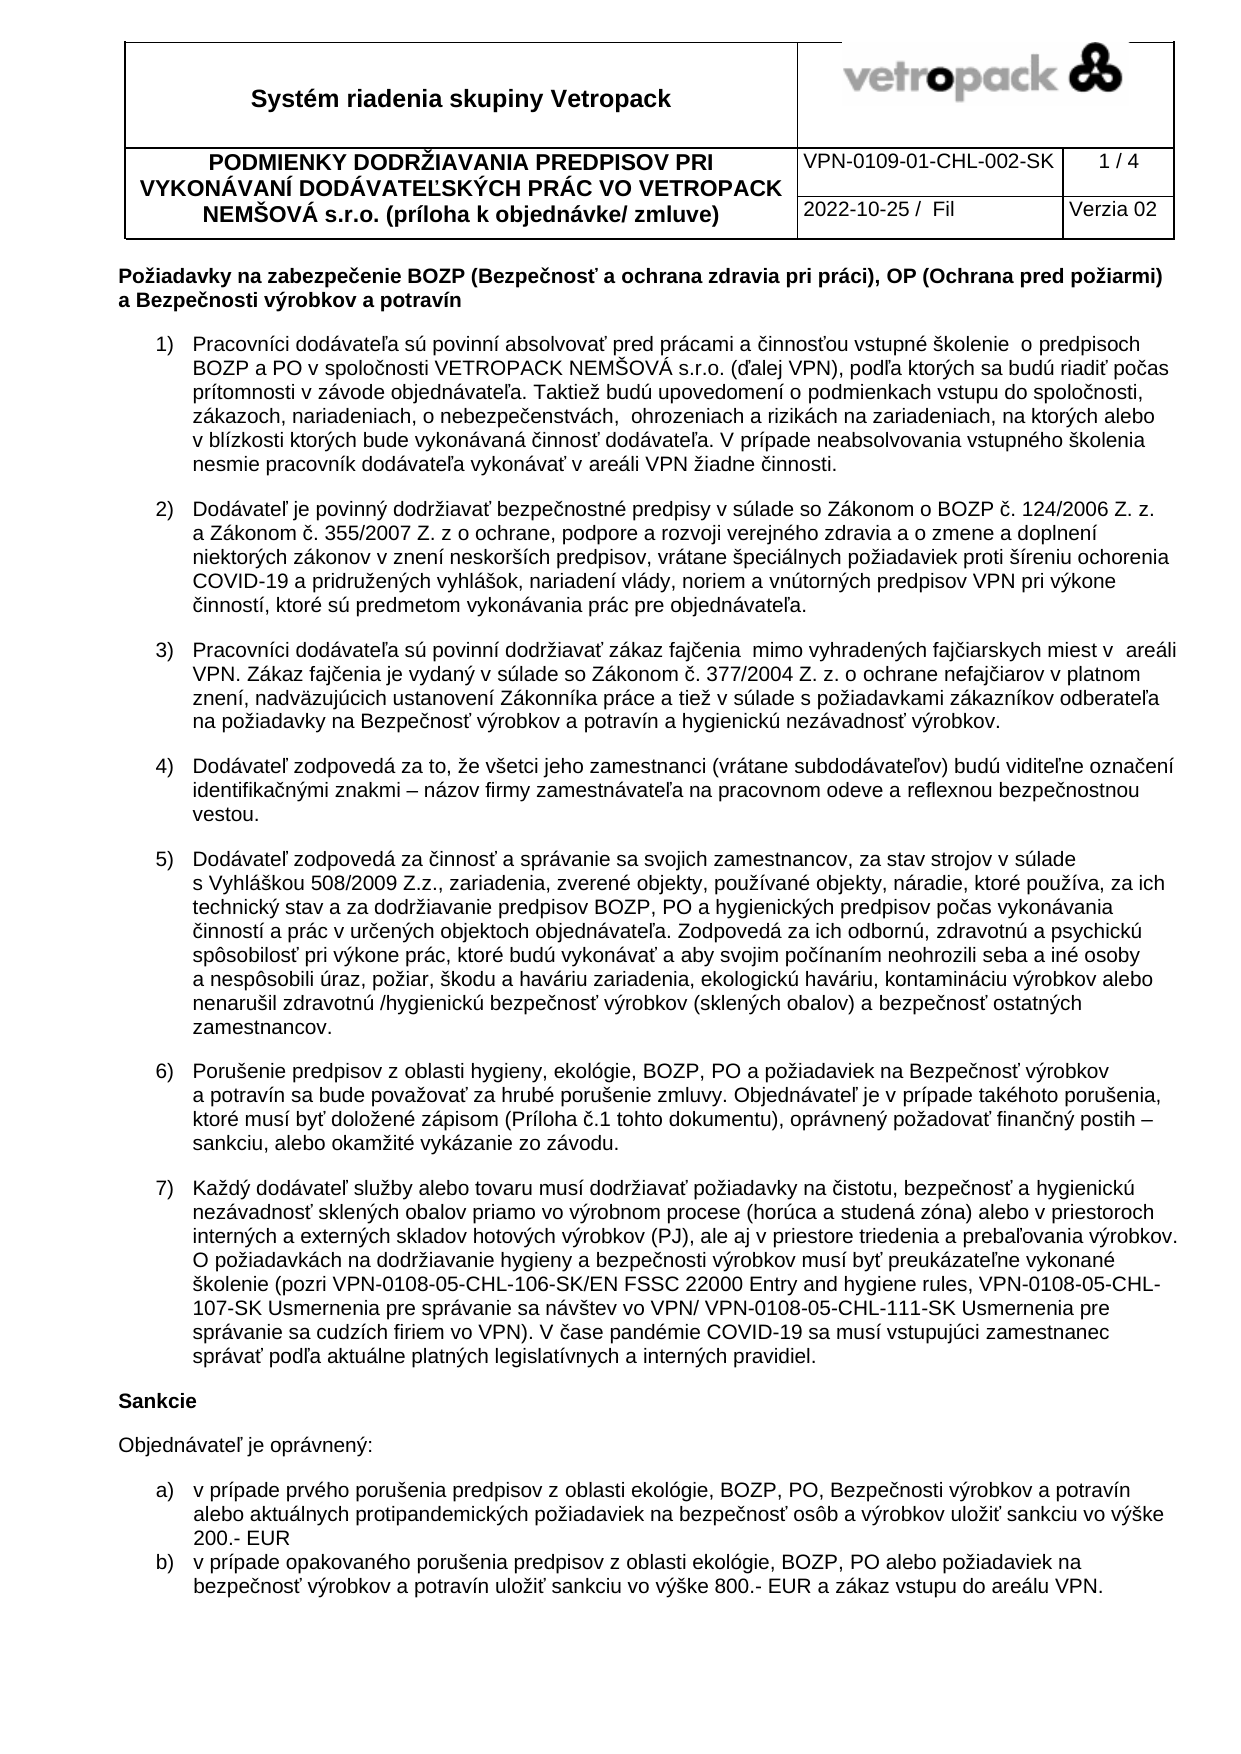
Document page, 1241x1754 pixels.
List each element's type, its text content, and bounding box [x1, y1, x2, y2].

list Pracovníci dodávateľa sú povinní dodržiavať zákaz fajčenia mimo vyhradených fajčiarskych miest v areáli VPN. Zákaz fajčenia je vydaný v súlade so Zákonom č. 377/2004 Z. z. o ochrane nefajčiarov v platnom znení, nadväzujúcich ustanovení Zákonníka práce a tiež v súlade s požiadavkami zákazníkov odberateľa na požiadavky na Bezpečnosť výrobkov a potravín a hygienickú nezávadnosť výrobkov. [155, 637, 1181, 733]
list Dodávateľ zodpovedá za to, že všetci jeho zamestnanci (vrátane subdodávateľov) budú viditeľne označení identifikačnými znakmi – názov firmy zamestnávateľa na pracovnom odeve a reflexnou bezpečnostnou vestou. [155, 754, 1181, 826]
list v prípade prvého porušenia predpisov z oblasti ekológie, BOZP, PO, Bezpečnosti výrobkov a potravín alebo aktuálnych protipandemických požiadaviek na bezpečnosť osôb a výrobkov uložiť sankciu vo výške 200.- EUR [156, 1478, 1181, 1550]
text Sankcie [118, 1388, 1181, 1412]
list Dodávateľ je povinný dodržiavať bezpečnostné predpisy v súlade so Zákonom o BOZP č. 124/2006 Z. z. a Zákonom č. 355/2007 Z. z o ochrane, podpore a rozvoji verejného zdravia a o zmene a doplnení niektorých zákonov v znení neskorších predpisov, vrátane špeciálnych požiadaviek proti šíreniu ochorenia COVID-19 a pridružených vyhlášok, nariadení vlády, noriem a vnútorných predpisov VPN pri výkone činností, ktoré sú predmetom vykonávania prác pre objednávateľa. [155, 497, 1181, 617]
list Dodávateľ zodpovedá za činnosť a správanie sa svojich zamestnancov, za stav strojov v súlade s Vyhláškou 508/2009 Z.z., zariadenia, zverené objekty, používané objekty, náradie, ktoré používa, za ich technický stav a za dodržiavanie predpisov BOZP, PO a hygienických predpisov počas vykonávania činností a prác v určených objektoch objednávateľa. Zodpovedá za ich odbornú, zdravotnú a psychickú spôsobilosť pri výkone prác, ktoré budú vykonávať a aby svojim počínaním neohrozili seba a iné osoby a nespôsobili úraz, požiar, škodu a haváriu zariadenia, ekologickú haváriu, kontamináciu výrobkov alebo nenarušil zdravotnú /hygienickú bezpečnosť výrobkov (sklených obalov) a bezpečnosť ostatných zamestnancov. [155, 847, 1181, 1038]
text Požiadavky na zabezpečenie BOZP (Bezpečnosť a ochrana zdravia pri práci), OP (Ochrana pred požiarmi) a Bezpečnosti výrobkov a potravín [118, 263, 1181, 311]
list Každý dodávateľ služby alebo tovaru musí dodržiavať požiadavky na čistotu, bezpečnosť a hygienickú nezávadnosť sklených obalov priamo vo výrobnom procese (horúca a studená zóna) alebo v priestoroch interných a externých skladov hotových výrobkov (PJ), ale aj v priestore triedenia a prebaľovania výrobkov. O požiadavkách na dodržiavanie hygieny a bezpečnosti výrobkov musí byť preukázateľne vykonané školenie (pozri VPN-0108-05-CHL-106-SK/EN FSSC 22000 Entry and hygiene rules, VPN-0108-05-CHL-107-SK Usmernenia pre správanie sa návštev vo VPN/ VPN-0108-05-CHL-111-SK Usmernenia pre správanie sa cudzích firiem vo VPN). V čase pandémie COVID-19 sa musí vstupujúci zamestnanec správať podľa aktuálne platných legislatívnych a interných pravidiel. [155, 1176, 1181, 1368]
list Pracovníci dodávateľa sú povinní absolvovať pred prácami a činnosťou vstupné školenie o predpisoch BOZP a PO v spoločnosti VETROPACK NEMŠOVÁ s.r.o. (ďalej VPN), podľa ktorých sa budú riadiť počas prítomnosti v závode objednávateľa. Taktiež budú upovedomení o podmienkach vstupu do spoločnosti, zákazoch, nariadeniach, o nebezpečenstvách, ohrozeniach a rizikách na zariadeniach, na ktorých alebo v blízkosti ktorých bude vykonávaná činnosť dodávateľa. V prípade neabsolvovania vstupného školenia nesmie pracovník dodávateľa vykonávať v areáli VPN žiadne činnosti. [155, 332, 1181, 476]
list v prípade opakovaného porušenia predpisov z oblasti ekológie, BOZP, PO alebo požiadaviek na bezpečnosť výrobkov a potravín uložiť sankciu vo výške 800.- EUR a zákaz vstupu do areálu VPN. [156, 1550, 1181, 1598]
list Porušenie predpisov z oblasti hygieny, ekológie, BOZP, PO a požiadaviek na Bezpečnosť výrobkov a potravín sa bude považovať za hrubé porušenie zmluvy. Objednávateľ je v prípade takéhoto porušenia, ktoré musí byť doložené zápisom (Príloha č.1 tohto dokumentu), oprávnený požadovať finančný postih – sankciu, alebo okamžité vykázanie zo závodu. [155, 1059, 1181, 1155]
text Objednávateľ je oprávnený: [118, 1433, 1181, 1457]
